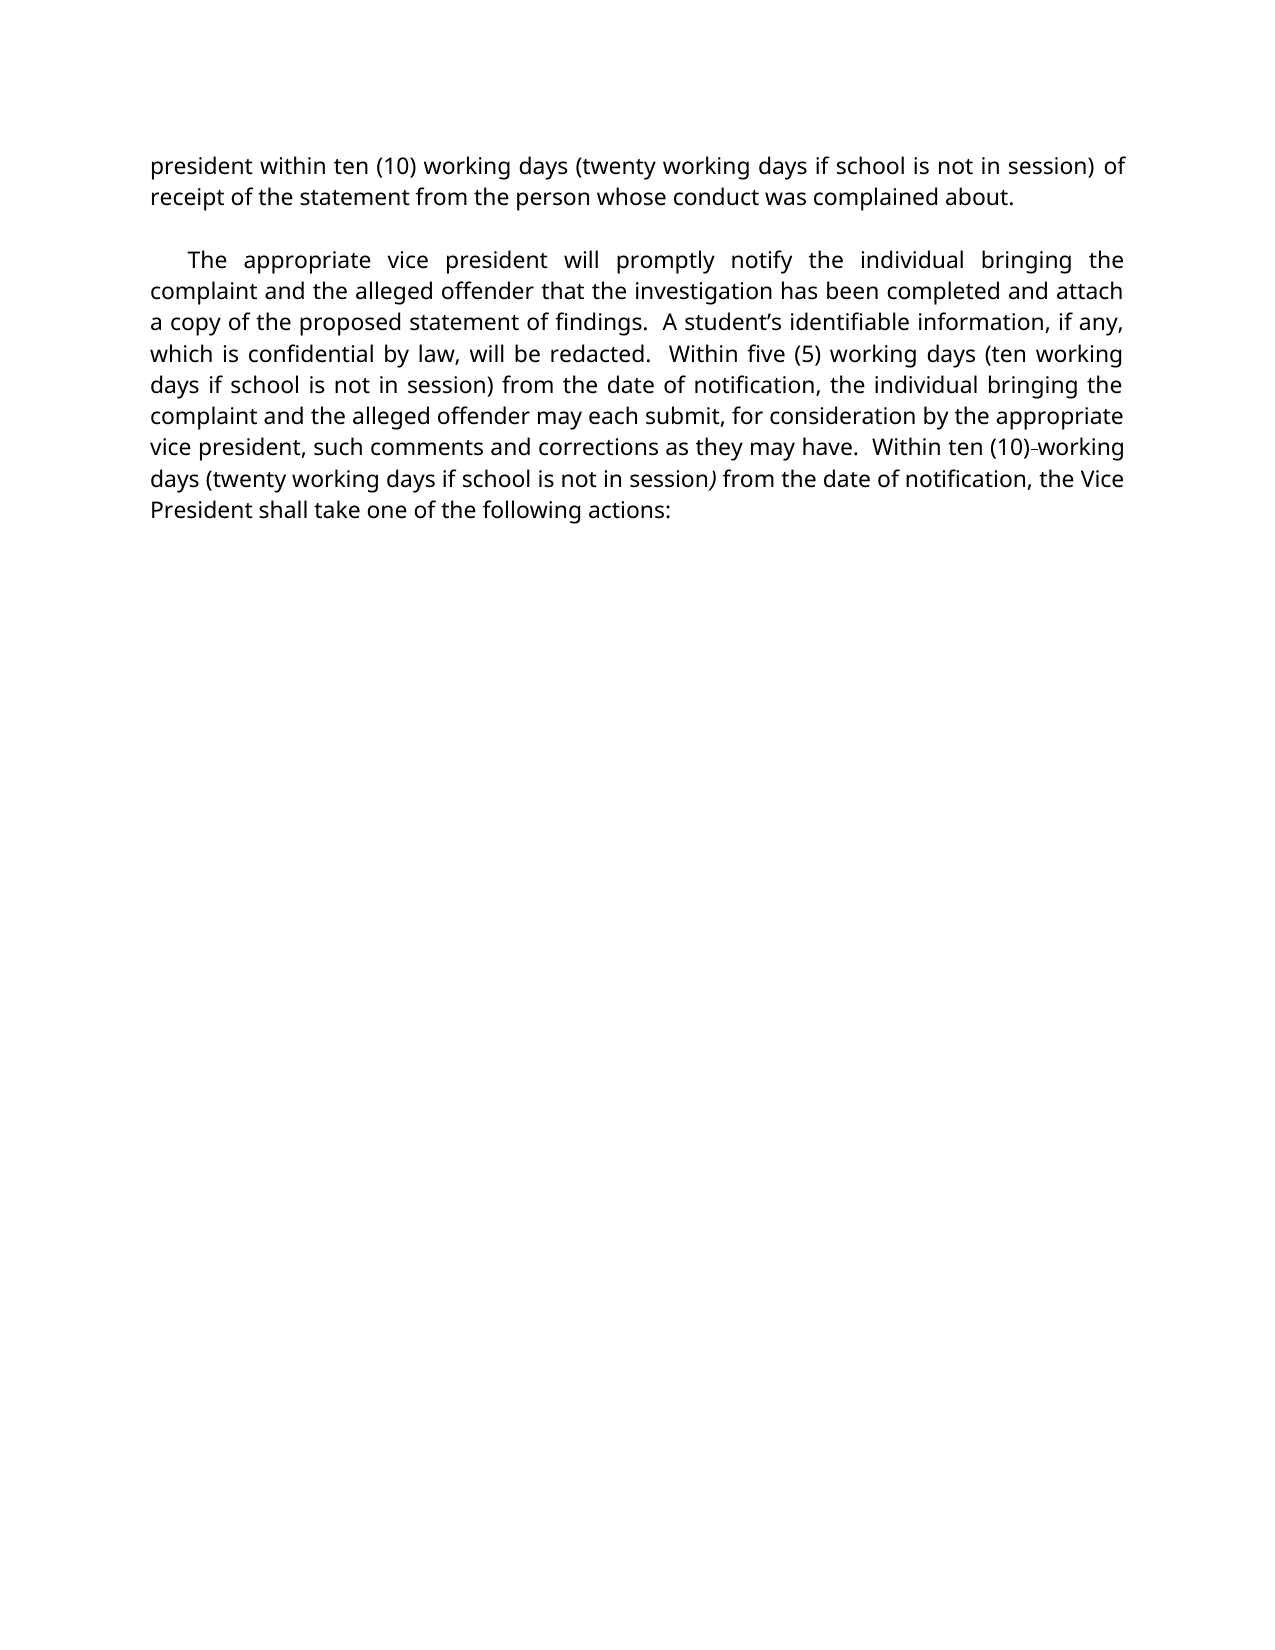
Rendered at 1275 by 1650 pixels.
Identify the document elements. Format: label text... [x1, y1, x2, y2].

text The appropriate vice president will promptly notify the individual bringing the complaint and the alleged offender that the investigation has been completed and attach a copy of the proposed statement of findings. A student’s identifiable information, if any, which is confidential by law, will be redacted. Within five (5) working days (ten working days if school is not in session) from the date of notification, the individual bringing the complaint and the alleged offender may each submit, for consideration by the appropriate vice president, such comments and corrections as they may have. Within ten (10) working days (twenty working days if school is not in session) from the date of notification, the Vice President shall take one of the following actions: [150, 244, 1125, 525]
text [150, 150, 1125, 212]
